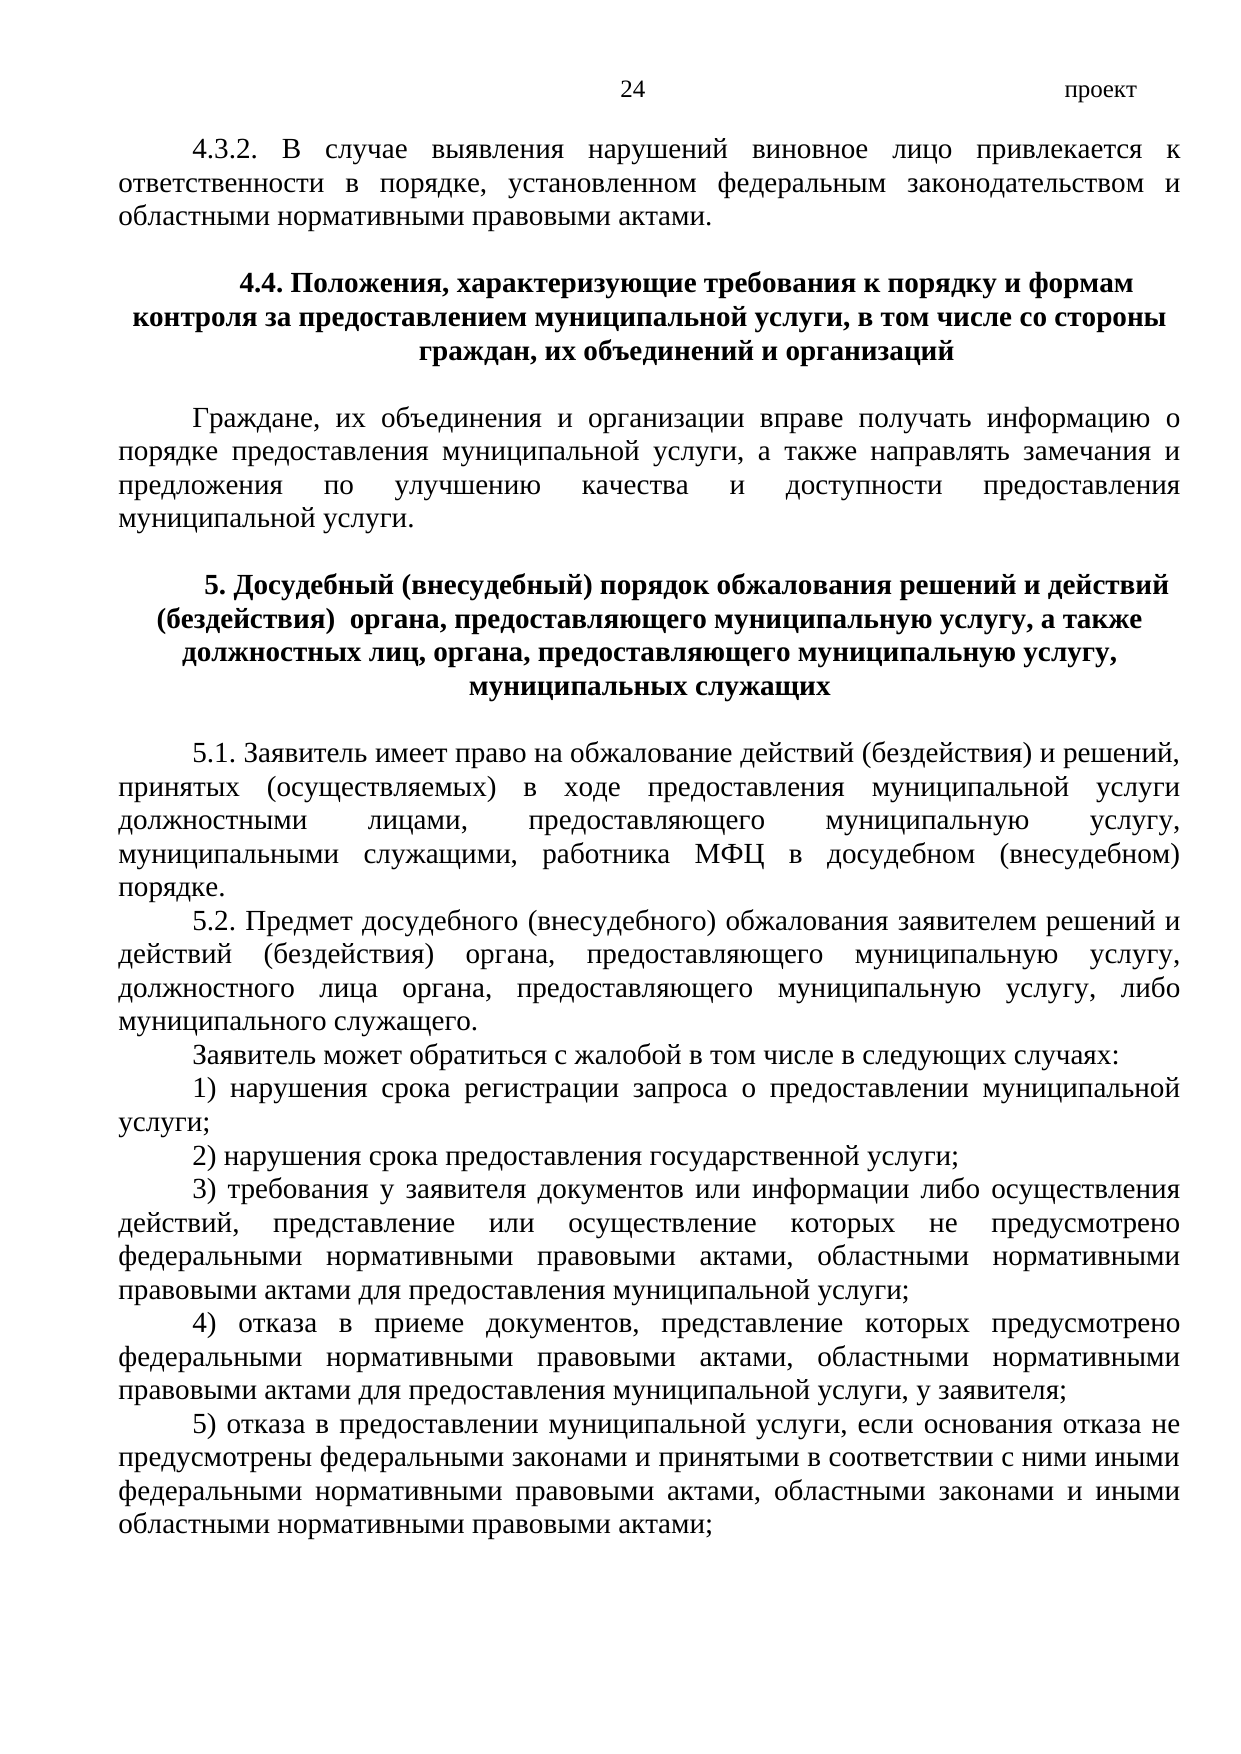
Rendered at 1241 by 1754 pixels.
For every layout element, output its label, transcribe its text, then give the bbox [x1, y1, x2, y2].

text 1) нарушения срока регистрации запроса о предоставлении муниципальной услуги; [118, 1071, 1181, 1138]
text 4.3.2. В случае выявления нарушений виновное лицо привлекается к ответственности в порядке, установленном федеральным законодательством и областными нормативными правовыми актами. [118, 131, 1181, 232]
text 2) нарушения срока предоставления государственной услуги; [118, 1138, 1181, 1171]
text 3) требования у заявителя документов или информации либо осуществления действий, представление или осуществление которых не предусмотрено федеральными нормативными правовыми актами, областными нормативными правовыми актами для предоставления муниципальной услуги; [118, 1171, 1181, 1305]
text Граждане, их объединения и организации вправе получать информацию о порядке предоставления муниципальной услуги, а также направлять замечания и предложения по улучшению качества и доступности предоставления муниципальной услуги. [118, 400, 1181, 534]
text 5) отказа в предоставлении муниципальной услуги, если основания отказа не предусмотрены федеральными законами и принятыми в соответствии с ними иными федеральными нормативными правовыми актами, областными законами и иными областными нормативными правовыми актами; [118, 1406, 1181, 1540]
text 5.1. Заявитель имеет право на обжалование действий (бездействия) и решений, принятых (осуществляемых) в ходе предоставления муниципальной услуги должностными лицами, предоставляющего муниципальную услугу, муниципальными служащими, работника МФЦ в досудебном (внесудебном) порядке. [118, 735, 1181, 903]
text 5.2. Предмет досудебного (внесудебного) обжалования заявителем решений и действий (бездействия) органа, предоставляющего муниципальную услугу, должностного лица органа, предоставляющего муниципальную услугу, либо муниципального служащего. [118, 903, 1181, 1037]
text 4.4. Положения, характеризующие требования к порядку и формам контроля за предоставлением муниципальной услуги, в том числе со стороны [118, 266, 1181, 333]
text граждан, их объединений и организаций [118, 333, 1181, 366]
text Заявитель может обратиться с жалобой в том числе в следующих случаях: [118, 1037, 1181, 1071]
text 5. Досудебный (внесудебный) порядок обжалования решений и действий (бездействия) органа, предоставляющего муниципальную услугу, а также должностных лиц, органа, предоставляющего муниципальную услугу, муниципальных служащих [118, 567, 1181, 702]
text 4) отказа в приеме документов, представление которых предусмотрено федеральными нормативными правовыми актами, областными нормативными правовыми актами для предоставления муниципальной услуги, у заявителя; [118, 1305, 1181, 1406]
